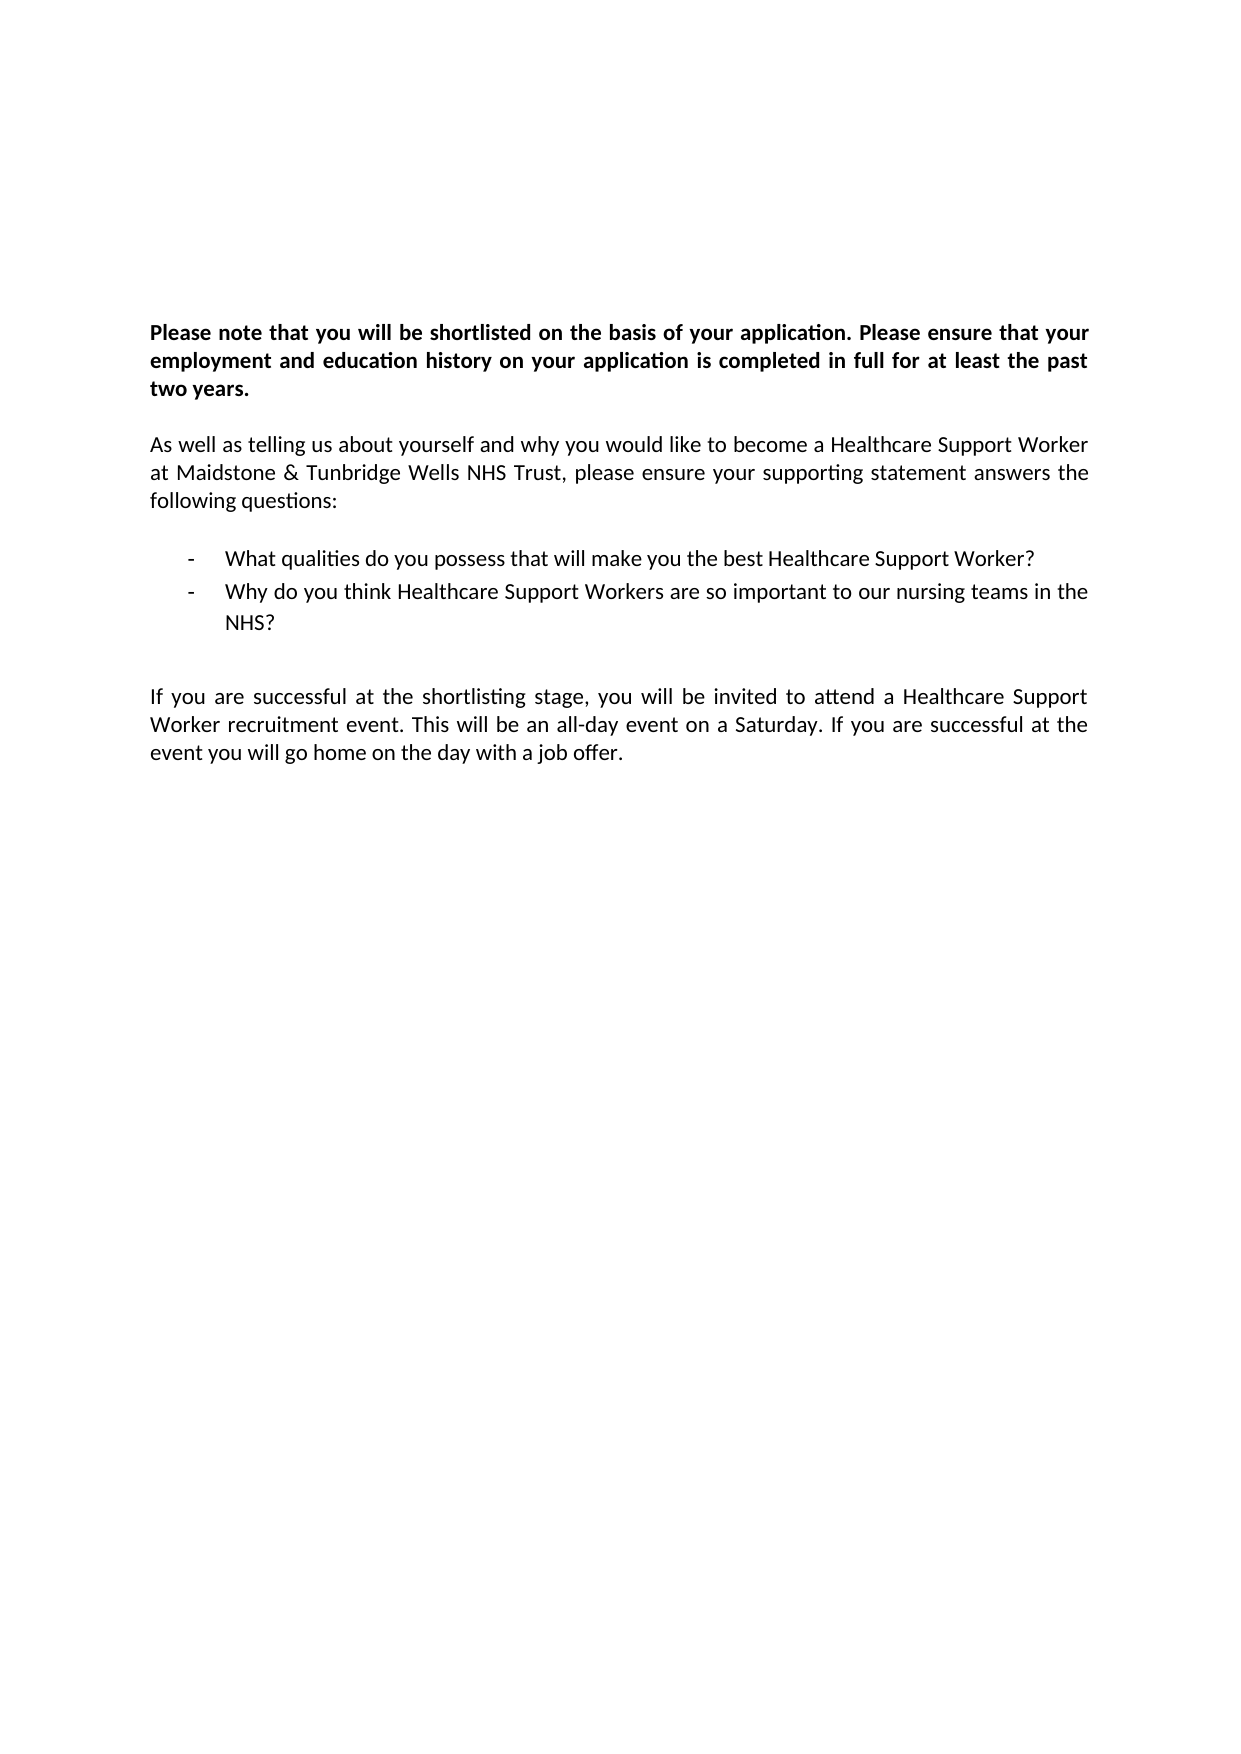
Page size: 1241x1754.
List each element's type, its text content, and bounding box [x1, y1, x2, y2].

text As well as telling us about yourself and why you would like to become a Healthcare Support Worker at Maidstone & Tunbridge Wells NHS Trust, please ensure your supporting statement answers the following questions: [150, 430, 1090, 514]
list Why do you think Healthcare Support Workers are so important to our nursing teams in the NHS? [187, 575, 1090, 636]
list What qualities do you possess that will make you the best Healthcare Support Worker? [187, 542, 1090, 573]
text Please note that you will be shortlisted on the basis of your application. Please ensure that your employment and education history on your application is completed in full for at least the past two years. [150, 318, 1090, 402]
text If you are successful at the shortlisting stage, you will be invited to attend a Healthcare Support Worker recruitment event. This will be an all-day event on a Saturday. If you are successful at the event you will go home on the day with a job offer. [150, 682, 1090, 766]
